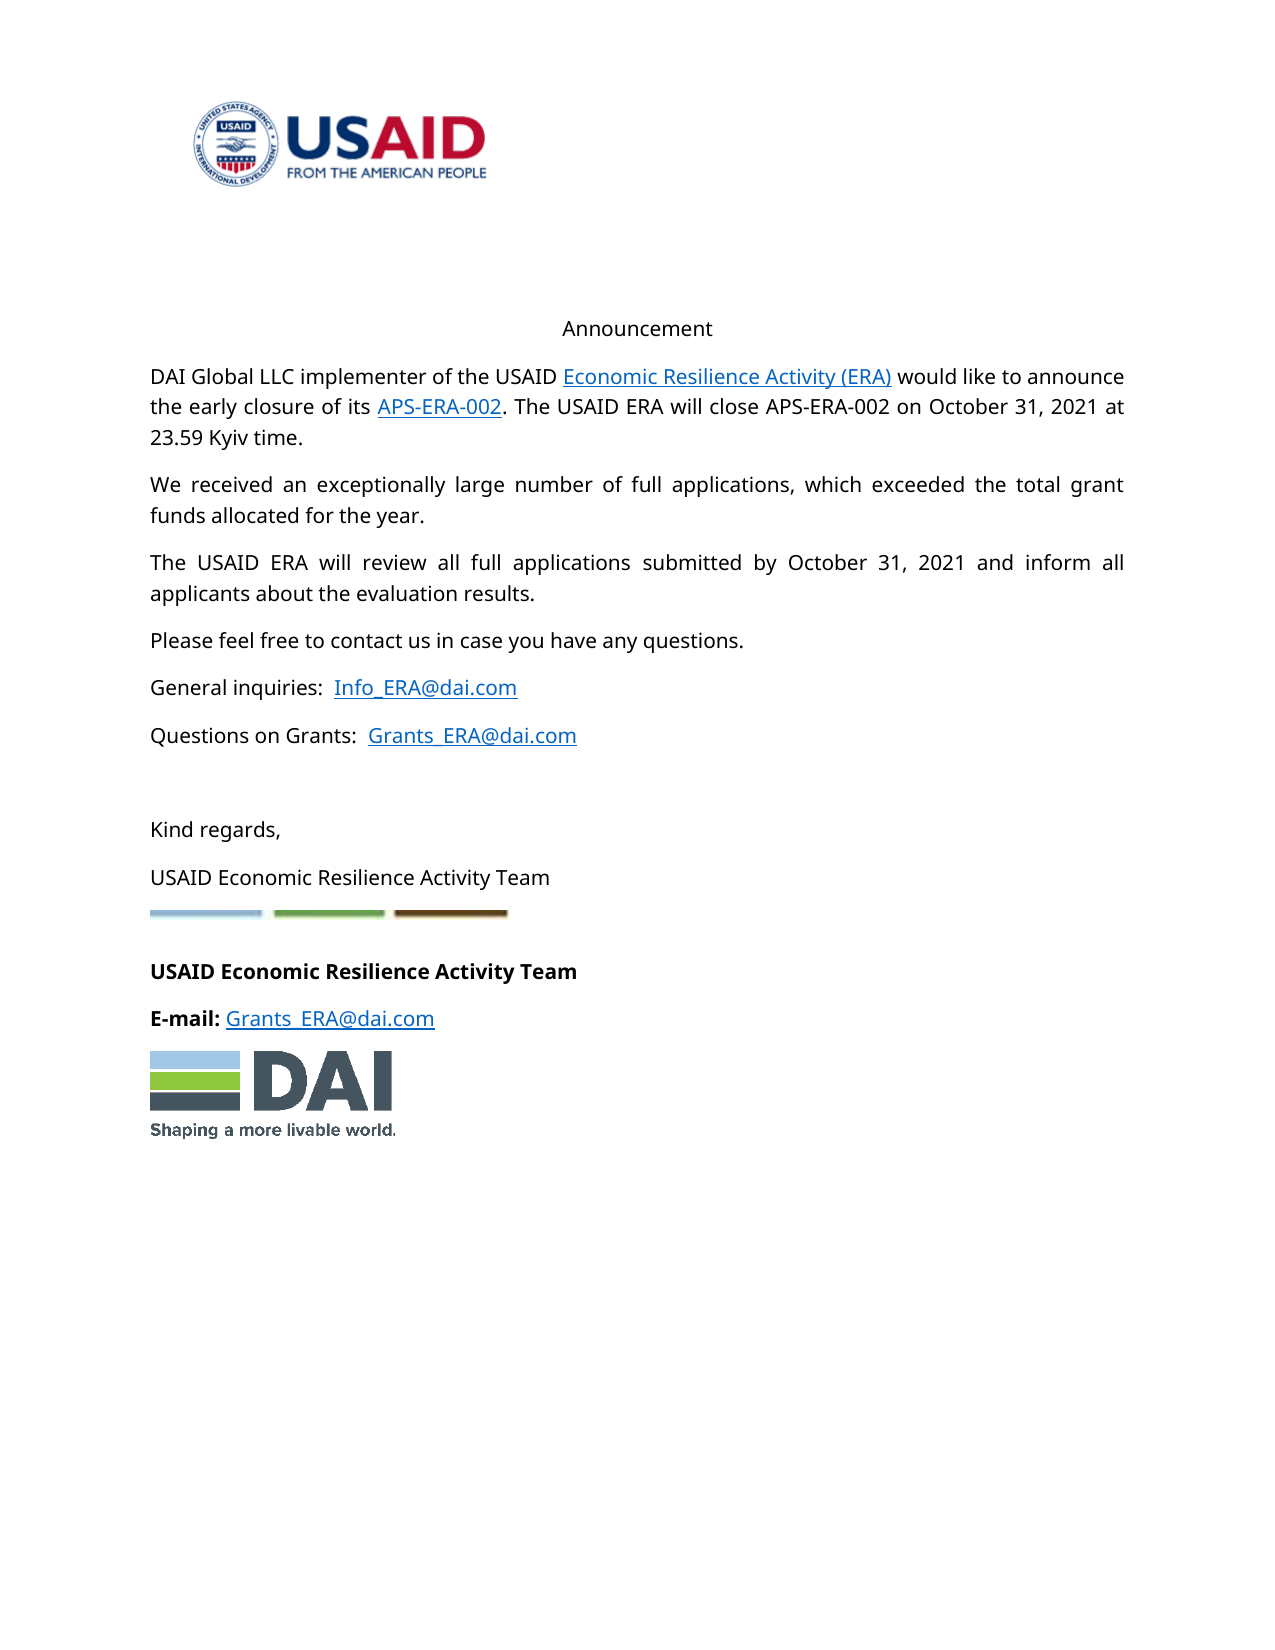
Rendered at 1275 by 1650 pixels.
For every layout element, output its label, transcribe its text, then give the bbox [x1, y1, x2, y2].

text We received an exceptionally large number of full applications, which exceeded the total grant funds allocated for the year. [150, 470, 1125, 529]
picture [150, 910, 510, 920]
picture [150, 1051, 396, 1139]
text Kind regards, [150, 815, 1125, 844]
picture [150, 75, 525, 220]
text General inquiries: Info_ERA@dai.com [150, 673, 1125, 702]
text The USAID ERA will review all full applications submitted by October 31, 2021 and inform all applicants about the evaluation results. [150, 548, 1125, 607]
text Announcement [150, 314, 1125, 343]
text DAI Global LLC implementer of the USAID Economic Resilience Activity (ERA) would like to announce the early closure of its APS-ERA-002. The USAID ERA will close APS-ERA-002 on October 31, 2021 at 23.59 Kyiv time. [150, 362, 1125, 452]
text Please feel free to contact us in case you have any questions. [150, 626, 1125, 655]
text USAID Economic Resilience Activity Team [150, 863, 1125, 891]
text USAID Economic Resilience Activity Team [150, 957, 1125, 985]
text E-mail: Grants_ERA@dai.com [150, 1004, 1125, 1033]
text Questions on Grants: Grants_ERA@dai.com [150, 721, 1125, 749]
